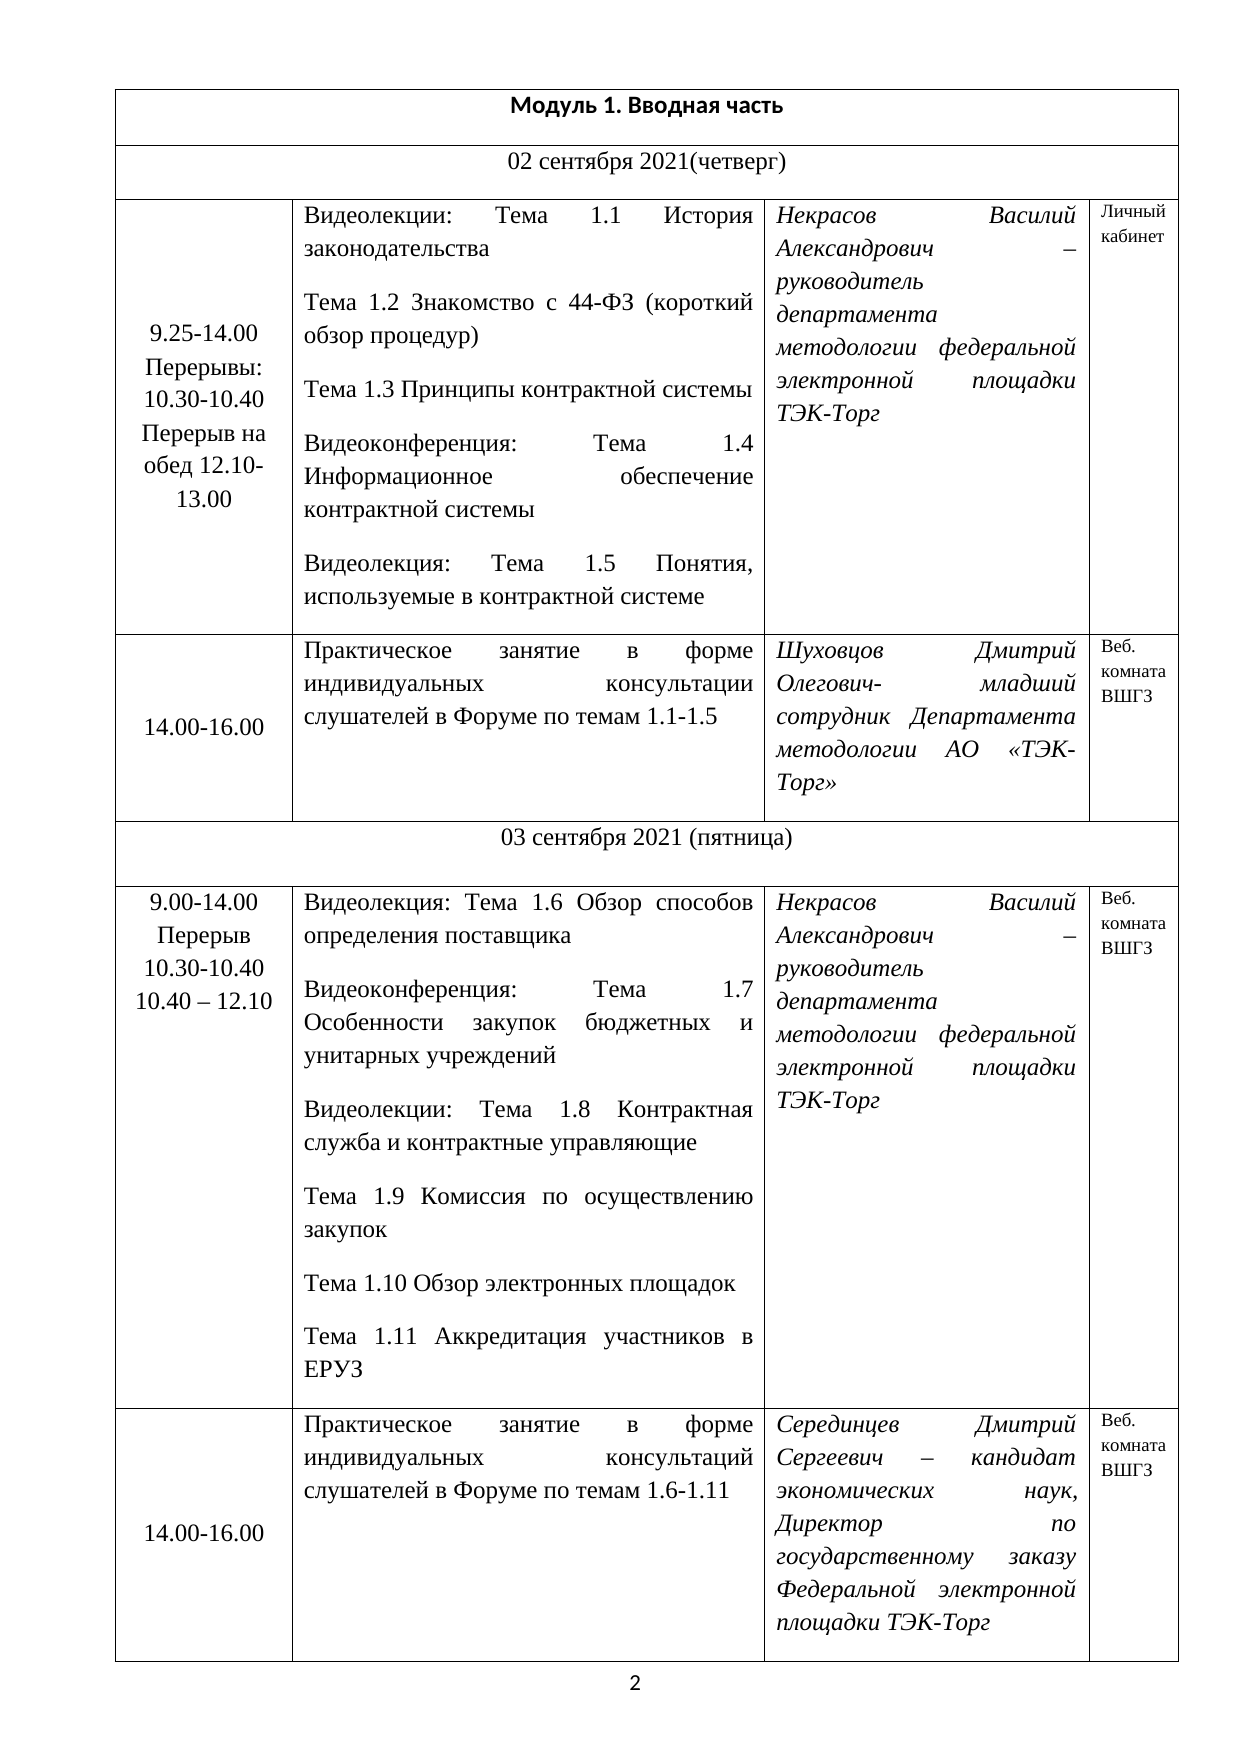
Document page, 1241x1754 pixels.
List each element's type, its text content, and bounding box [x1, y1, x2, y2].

table_cell 14.00-16.00 [116, 1409, 292, 1661]
table_cell 02 сентября 2021(четверг) [116, 146, 1178, 199]
table_cell Видеолекция: Тема 1.6 Обзор способов определения поставщика Видеоконференция: Тема 1.7 Особенности закупок бюджетных и унитарных учреждений Видеолекции: Тема 1.8 Контрактная служба и контрактные управляющие Тема 1.9 Комиссия по осуществлению закупок Тема 1.10 Обзор электронных площадок Тема 1.11 Аккредитация участников в ЕРУЗ [293, 887, 764, 1408]
table_cell Серединцев Дмитрий Сергеевич – кандидат экономических наук, Директор по государственному заказу Федеральной электронной площадки ТЭК-Торг [765, 1409, 1089, 1661]
table_cell 14.00-16.00 [116, 635, 292, 821]
table_header Модуль 1. Вводная часть [116, 90, 1178, 145]
table_cell Некрасов Василий Александрович – руководитель департамента методологии федеральной электронной площадки ТЭК-Торг [765, 887, 1089, 1408]
table_cell 9.00-14.00 Перерыв 10.30-10.40 10.40 – 12.10 [116, 887, 292, 1408]
table_cell Веб. комната ВШГЗ [1090, 887, 1178, 1408]
table_cell Практическое занятие в форме индивидуальных консультации слушателей в Форуме по темам 1.1-1.5 [293, 635, 764, 821]
table_cell Некрасов Василий Александрович – руководитель департамента методологии федеральной электронной площадки ТЭК-Торг [765, 200, 1089, 634]
table_cell 9.25-14.00 Перерывы: 10.30-10.40 Перерыв на обед 12.10-13.00 [116, 200, 292, 634]
table_cell Личный кабинет [1090, 200, 1178, 634]
table_cell Веб. комната ВШГЗ [1090, 1409, 1178, 1661]
table_cell Шуховцов Дмитрий Олегович- младший сотрудник Департамента методологии АО «ТЭК-Торг» [765, 635, 1089, 821]
table_cell Практическое занятие в форме индивидуальных консультаций слушателей в Форуме по темам 1.6-1.11 [293, 1409, 764, 1661]
table_cell 03 сентября 2021 (пятница) [116, 822, 1178, 886]
table_cell Веб. комната ВШГЗ [1090, 635, 1178, 821]
table_cell Видеолекции: Тема 1.1 История законодательства Тема 1.2 Знакомство с 44-ФЗ (короткий обзор процедур) Тема 1.3 Принципы контрактной системы Видеоконференция: Тема 1.4 Информационное обеспечение контрактной системы Видеолекция: Тема 1.5 Понятия, используемые в контрактной системе [293, 200, 764, 634]
